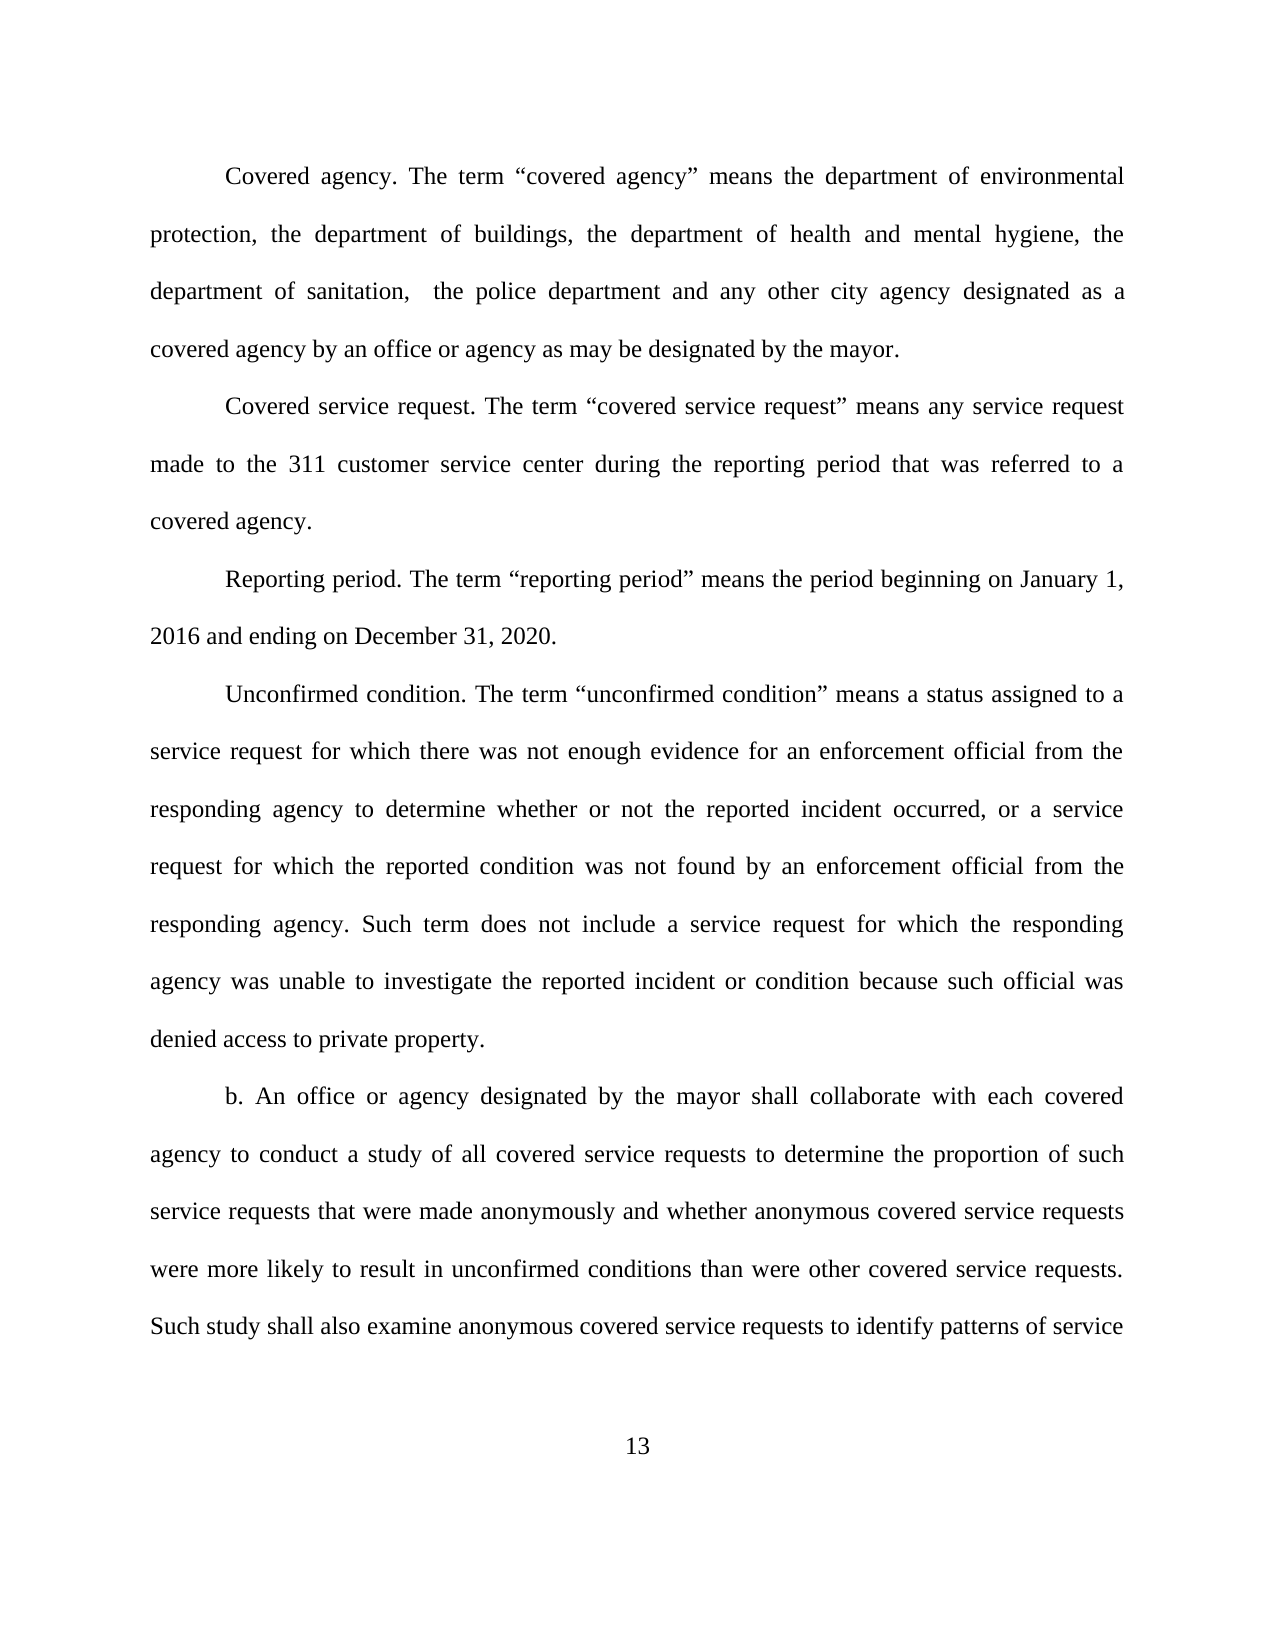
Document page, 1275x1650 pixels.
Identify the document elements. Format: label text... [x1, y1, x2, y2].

text Covered agency. The term “covered agency” means the department of environmental protection, the department of buildings, the department of health and mental hygiene, the department of sanitation, the police department and any other city agency designated as a covered agency by an office or agency as may be designated by the mayor. [150, 161, 1125, 362]
text Unconfirmed condition. The term “unconfirmed condition” means a status assigned to a service request for which there was not enough evidence for an enforcement official from the responding agency to determine whether or not the reported incident occurred, or a service request for which the reported condition was not found by an enforcement official from the responding agency. Such term does not include a service request for which the responding agency was unable to investigate the reported incident or condition because such official was denied access to private property. [150, 679, 1125, 1052]
text Covered service request. The term “covered service request” means any service request made to the 311 customer service center during the reporting period that was referred to a covered agency. [150, 391, 1125, 535]
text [150, 1081, 1125, 1340]
text Reporting period. The term “reporting period” means the period beginning on January 1, 2016 and ending on December 31, 2020. [150, 564, 1125, 650]
